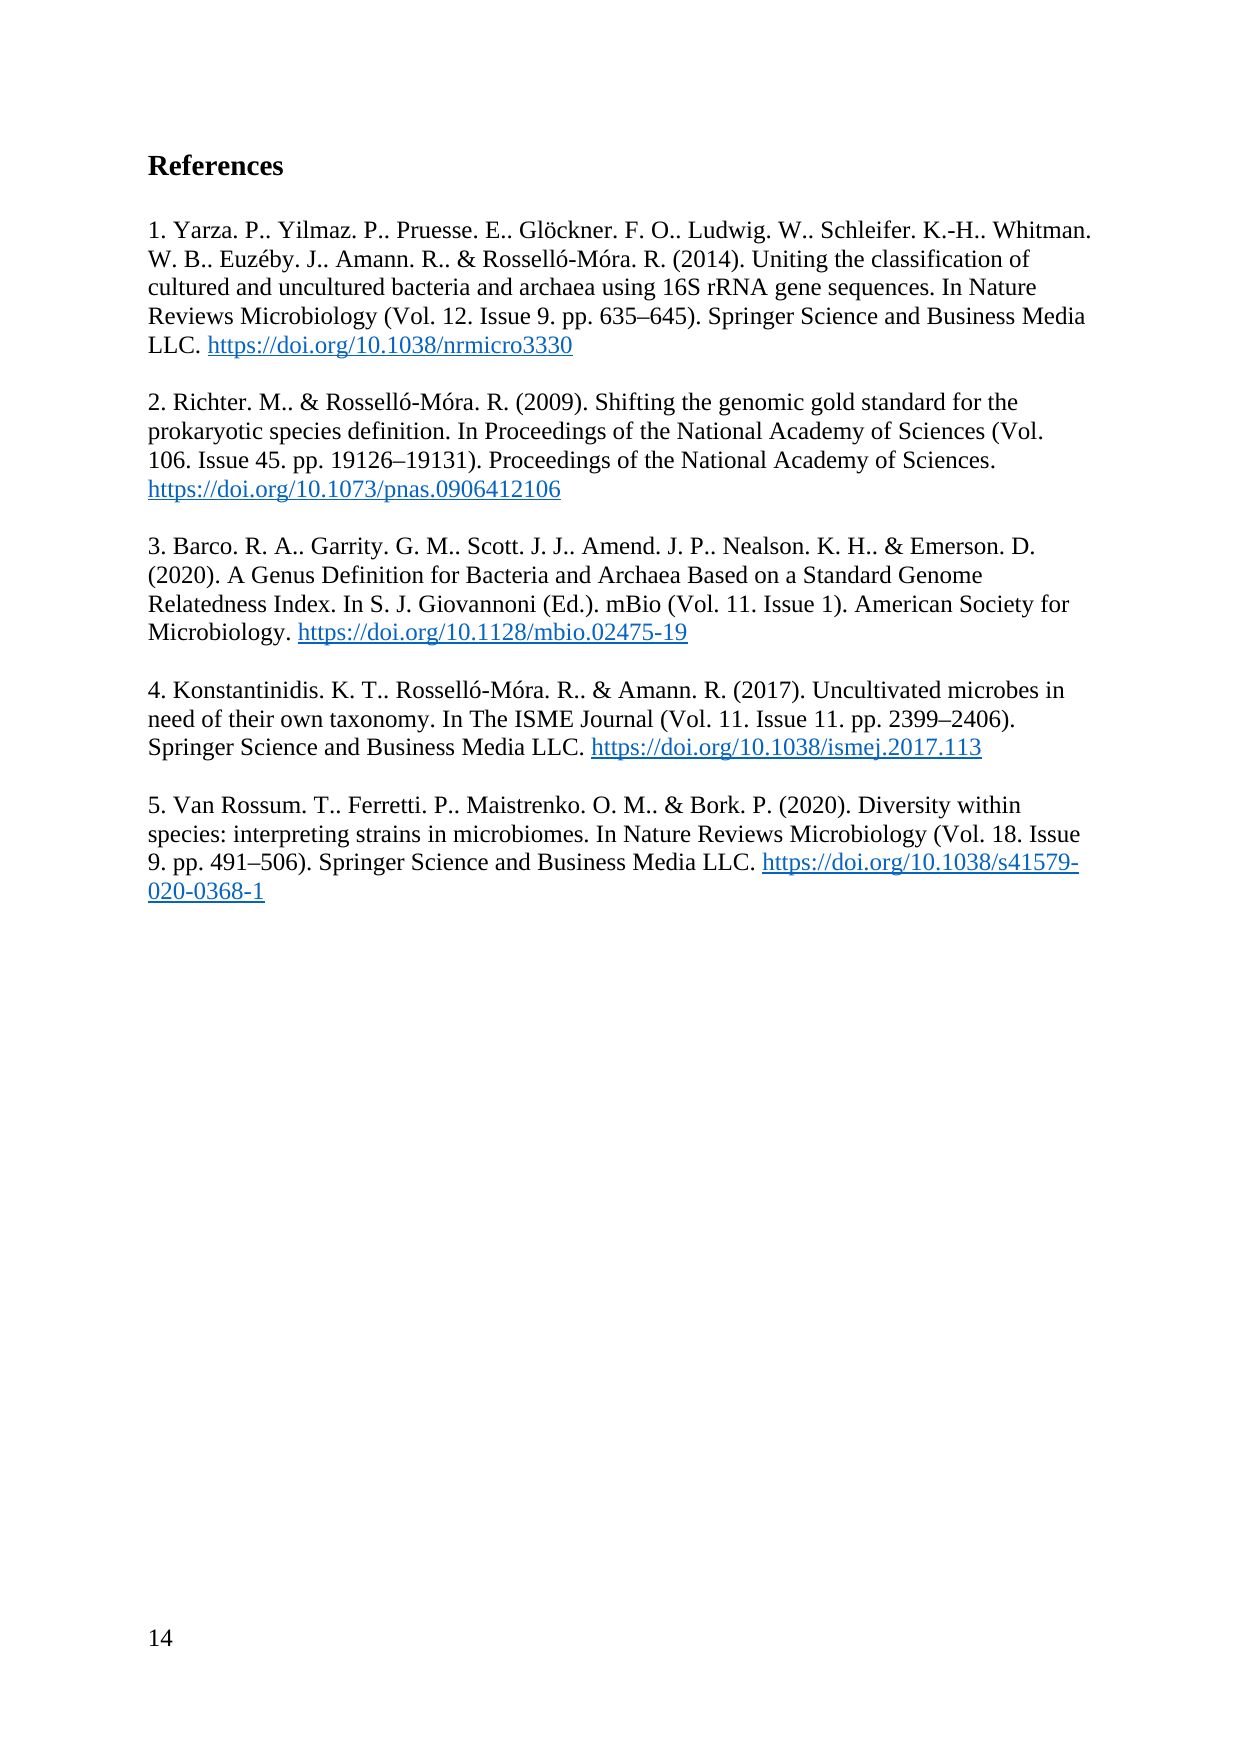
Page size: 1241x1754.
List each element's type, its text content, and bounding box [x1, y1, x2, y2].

text 2. Richter. M.. & Rosselló-Móra. R. (2009). Shifting the genomic gold standard for the prokaryotic species definition. In Proceedings of the National Academy of Sciences (Vol. 106. Issue 45. pp. 19126–19131). Proceedings of the National Academy of Sciences. https://doi.org/10.1073/pnas.0906412106 [148, 387, 1093, 502]
text References [148, 148, 1093, 181]
text 3. Barco. R. A.. Garrity. G. M.. Scott. J. J.. Amend. J. P.. Nealson. K. H.. & Emerson. D. (2020). A Genus Definition for Bacteria and Archaea Based on a Standard Genome Relatedness Index. In S. J. Giovannoni (Ed.). mBio (Vol. 11. Issue 1). American Society for Microbiology. https://doi.org/10.1128/mbio.02475-19 [148, 531, 1093, 646]
text 4. Konstantinidis. K. T.. Rosselló-Móra. R.. & Amann. R. (2017). Uncultivated microbes in need of their own taxonomy. In The ISME Journal (Vol. 11. Issue 11. pp. 2399–2406). Springer Science and Business Media LLC. https://doi.org/10.1038/ismej.2017.113 [148, 675, 1093, 761]
text 1. Yarza. P.. Yilmaz. P.. Pruesse. E.. Glöckner. F. O.. Ludwig. W.. Schleifer. K.-H.. Whitman. W. B.. Euzéby. J.. Amann. R.. & Rosselló-Móra. R. (2014). Uniting the classification of cultured and uncultured bacteria and archaea using 16S rRNA gene sequences. In Nature Reviews Microbiology (Vol. 12. Issue 9. pp. 635–645). Springer Science and Business Media LLC. https://doi.org/10.1038/nrmicro3330 [148, 215, 1093, 359]
text 5. Van Rossum. T.. Ferretti. P.. Maistrenko. O. M.. & Bork. P. (2020). Diversity within species: interpreting strains in microbiomes. In Nature Reviews Microbiology (Vol. 18. Issue 9. pp. 491–506). Springer Science and Business Media LLC. https://doi.org/10.1038/s41579-020-0368-1 [148, 790, 1093, 905]
